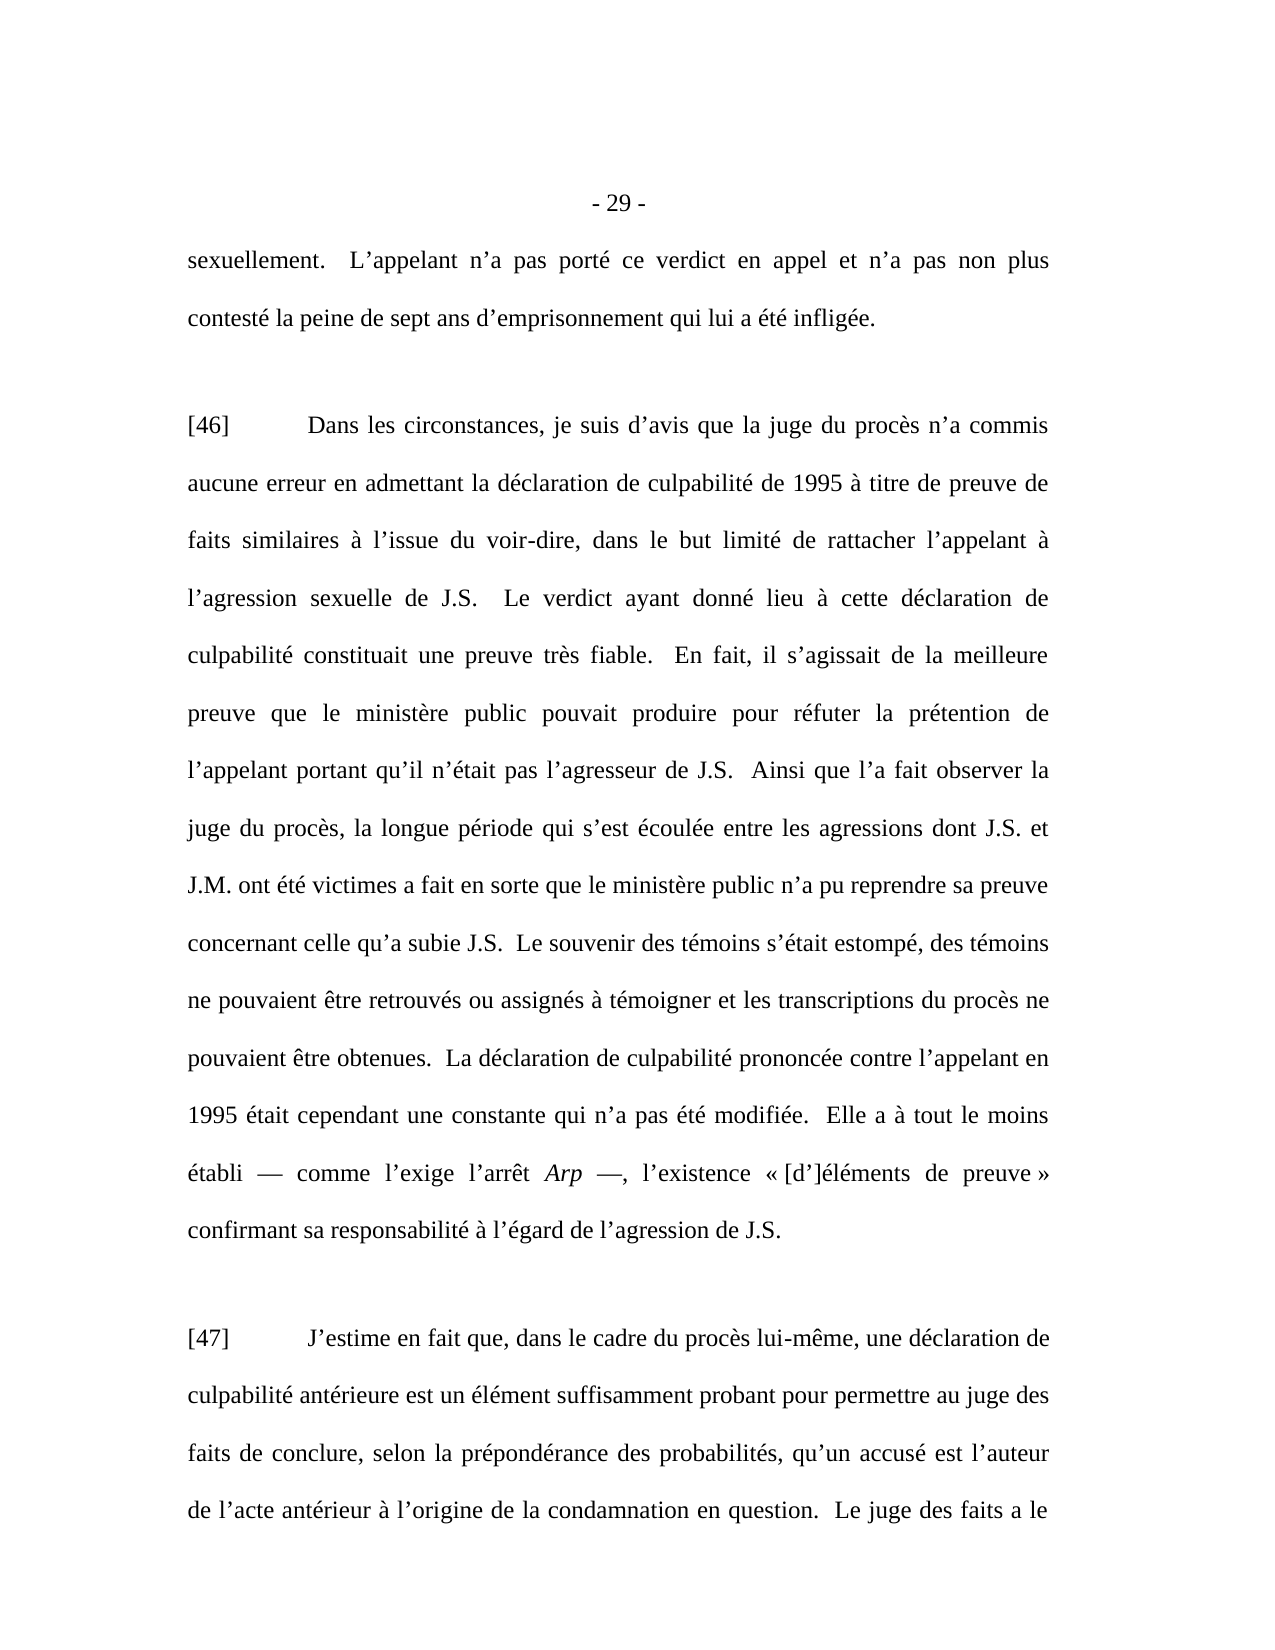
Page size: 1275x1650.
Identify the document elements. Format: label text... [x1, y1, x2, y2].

text Dans les circonstances, je suis d’avis que la juge du procès n’a commis aucune erreur en admettant la déclaration de culpabilité de 1995 à titre de preuve de faits similaires à l’issue du voir-dire, dans le but limité de rattacher l’appelant à l’agression sexuelle de J.S. Le verdict ayant donné lieu à cette déclaration de culpabilité constituait une preuve très fiable. En fait, il s’agissait de la meilleure preuve que le ministère public pouvait produire pour réfuter la prétention de l’appelant portant qu’il n’était pas l’agresseur de J.S. Ainsi que l’a fait observer la juge du procès, la longue période qui s’est écoulée entre les agressions dont J.S. et J.M. ont été victimes a fait en sorte que le ministère public n’a pu reprendre sa preuve concernant celle qu’a subie J.S. Le souvenir des témoins s’était estompé, des témoins ne pouvaient être retrouvés ou assignés à témoigner et les transcriptions du procès ne pouvaient être obtenues. La déclaration de culpabilité prononcée contre l’appelant en 1995 était cependant une constante qui n’a pas été modifiée. Elle a à tout le moins établi — comme l’exige l’arrêt Arp —, l’existence « [d’]éléments de preuve » confirmant sa responsabilité à l’égard de l’agression de J.S. [187, 410, 1050, 1244]
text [187, 245, 1050, 331]
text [187, 1323, 1050, 1524]
